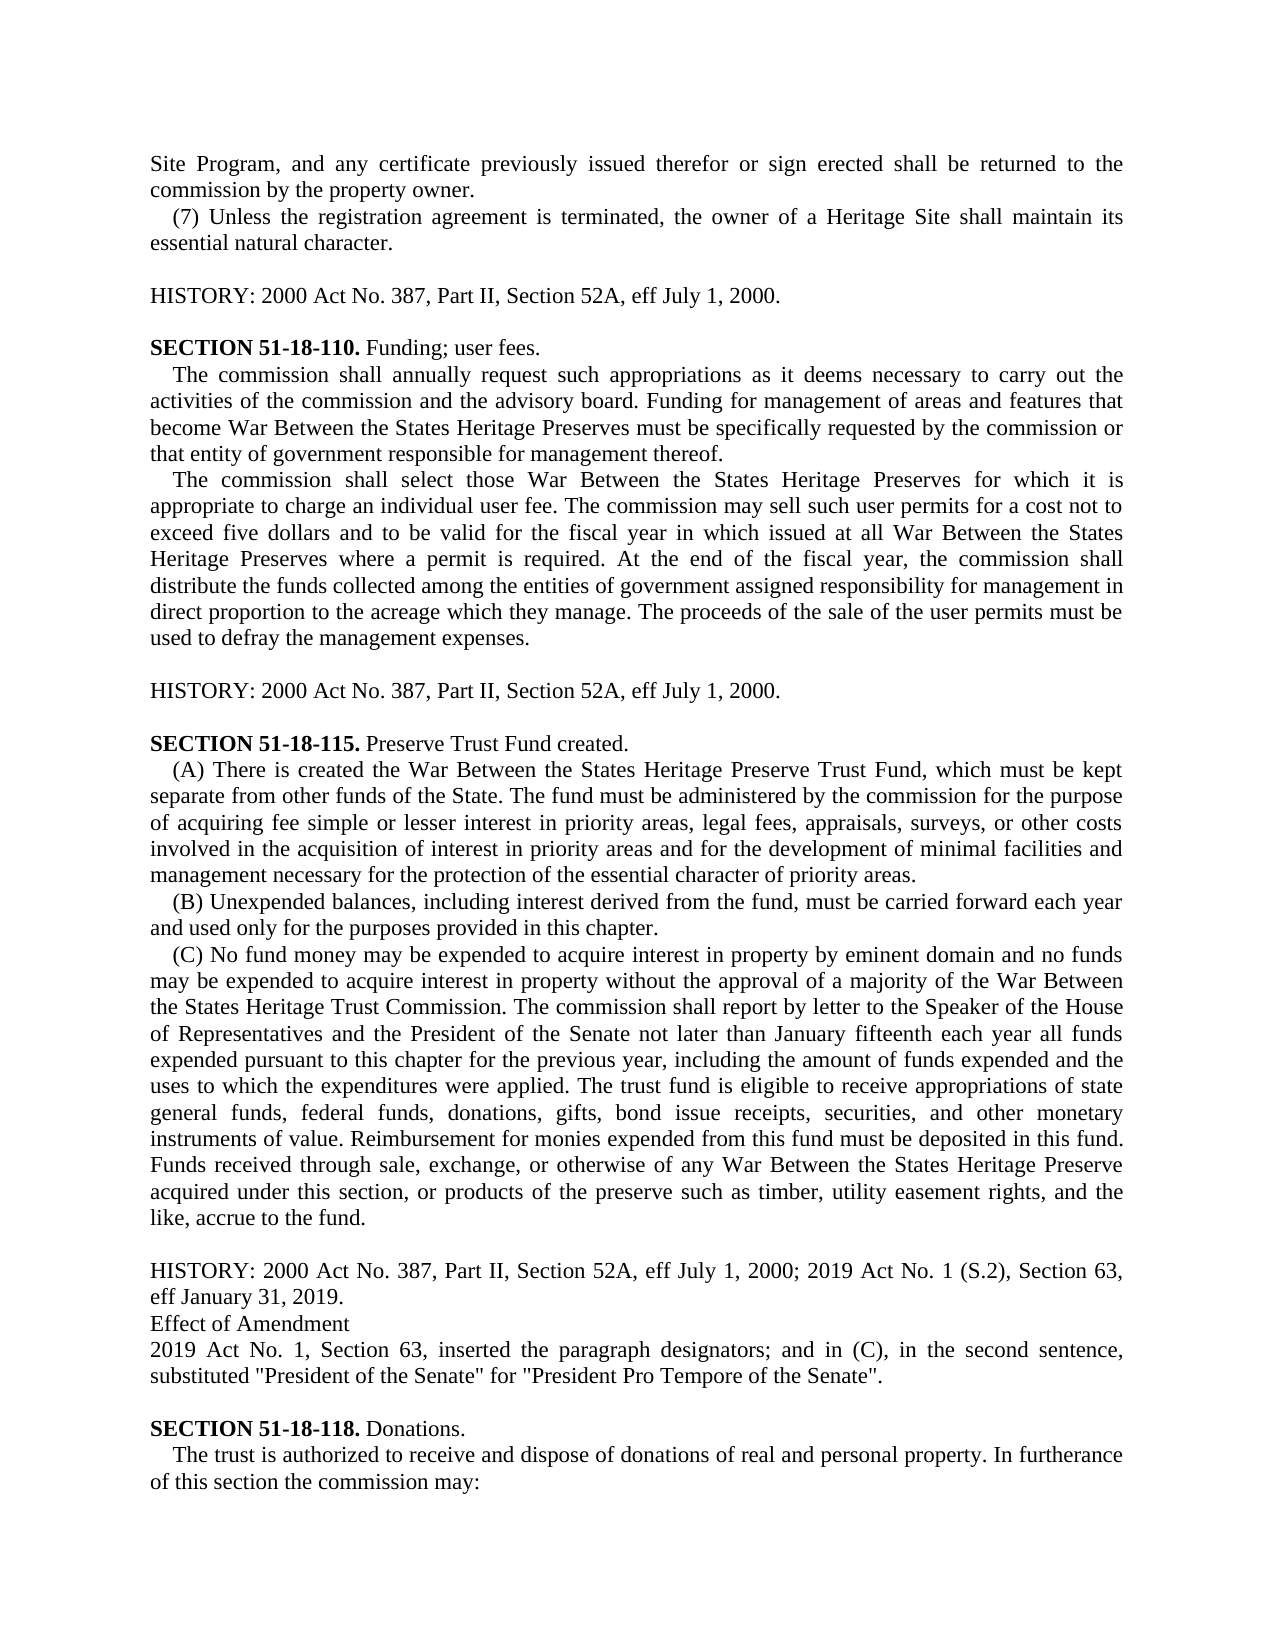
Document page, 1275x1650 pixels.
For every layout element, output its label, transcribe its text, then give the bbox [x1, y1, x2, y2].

text (C) No fund money may be expended to acquire interest in property by eminent domain and no funds may be expended to acquire interest in property without the approval of a majority of the War Between the States Heritage Trust Commission. The commission shall report by letter to the Speaker of the House of Representatives and the President of the Senate not later than January fifteenth each year all funds expended pursuant to this chapter for the previous year, including the amount of funds expended and the uses to which the expenditures were applied. The trust fund is eligible to receive appropriations of state general funds, federal funds, donations, gifts, bond issue receipts, securities, and other monetary instruments of value. Reimbursement for monies expended from this fund must be deposited in this fund. Funds received through sale, exchange, or otherwise of any War Between the States Heritage Preserve acquired under this section, or products of the preserve such as timber, utility easement rights, and the like, accrue to the fund. [150, 941, 1125, 1231]
text HISTORY: 2000 Act No. 387, Part II, Section 52A, eff July 1, 2000; 2019 Act No. 1 (S.2), Section 63, eff January 31, 2019. [150, 1257, 1125, 1309]
text The commission shall select those War Between the States Heritage Preserves for which it is appropriate to charge an individual user fee. The commission may sell such user permits for a cost not to exceed five dollars and to be valid for the fiscal year in which issued at all War Between the States Heritage Preserves where a permit is required. At the end of the fiscal year, the commission shall distribute the funds collected among the entities of government assigned responsibility for management in direct proportion to the acreage which they manage. The proceeds of the sale of the user permits must be used to defray the management expenses. [150, 466, 1125, 651]
text SECTION 51-18-110. Funding; user fees. [150, 334, 1125, 361]
text 2019 Act No. 1, Section 63, inserted the paragraph designators; and in (C), in the second sentence, substituted "President of the Senate" for "President Pro Tempore of the Senate". [150, 1336, 1125, 1389]
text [150, 150, 1125, 203]
text (B) Unexpended balances, including interest derived from the fund, must be carried forward each year and used only for the purposes provided in this chapter. [150, 888, 1125, 941]
text HISTORY: 2000 Act No. 387, Part II, Section 52A, eff July 1, 2000. [150, 677, 1125, 703]
text The trust is authorized to receive and dispose of donations of real and personal property. In furtherance of this section the commission may: [150, 1441, 1125, 1494]
text SECTION 51-18-118. Donations. [150, 1415, 1125, 1441]
text (7) Unless the registration agreement is terminated, the owner of a Heritage Site shall maintain its essential natural character. [150, 203, 1125, 255]
text Effect of Amendment [150, 1309, 1125, 1336]
text HISTORY: 2000 Act No. 387, Part II, Section 52A, eff July 1, 2000. [150, 282, 1125, 308]
text SECTION 51-18-115. Preserve Trust Fund created. [150, 730, 1125, 756]
text (A) There is created the War Between the States Heritage Preserve Trust Fund, which must be kept separate from other funds of the State. The fund must be administered by the commission for the purpose of acquiring fee simple or lesser interest in priority areas, legal fees, appraisals, surveys, or other costs involved in the acquisition of interest in priority areas and for the development of minimal facilities and management necessary for the protection of the essential character of priority areas. [150, 756, 1125, 888]
text The commission shall annually request such appropriations as it deems necessary to carry out the activities of the commission and the advisory board. Funding for management of areas and features that become War Between the States Heritage Preserves must be specifically requested by the commission or that entity of government responsible for management thereof. [150, 361, 1125, 466]
